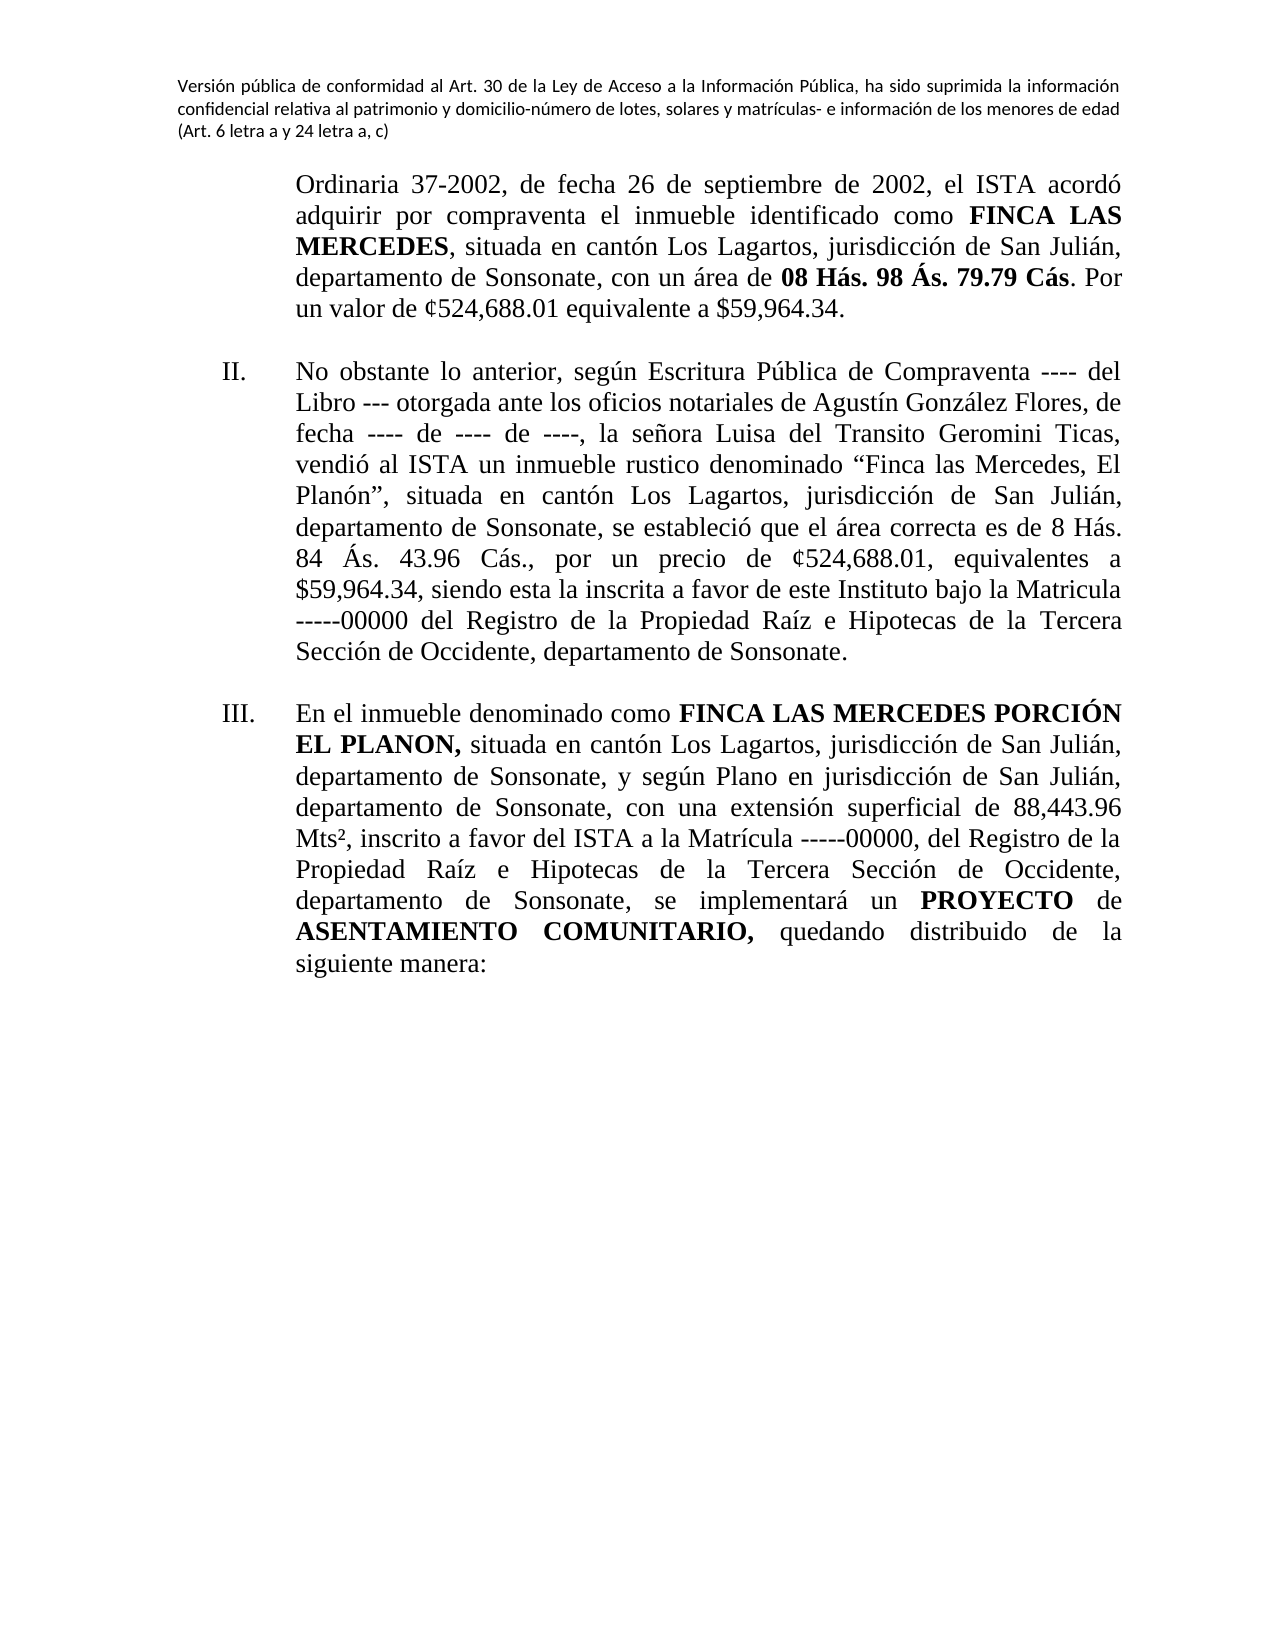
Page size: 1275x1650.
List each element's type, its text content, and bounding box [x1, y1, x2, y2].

text II. No obstante lo anterior, según Escritura Pública de Compraventa ---- del Libro --- otorgada ante los oficios notariales de Agustín González Flores, de fecha ---- de ---- de ----, la señora Luisa del Transito Geromini Ticas, vendió al ISTA un inmueble rustico denominado “Finca las Mercedes, El Planón”, situada en cantón Los Lagartos, jurisdicción de San Julián, departamento de Sonsonate, se estableció que el área correcta es de 8 Hás. 84 Ás. 43.96 Cás., por un precio de ¢524,688.01, equivalentes a $59,964.34, siendo esta la inscrita a favor de este Instituto bajo la Matricula -----00000 del Registro de la Propiedad Raíz e Hipotecas de la Tercera Sección de Occidente, departamento de Sonsonate. [222, 355, 1122, 666]
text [222, 168, 1122, 324]
list III. En el inmueble denominado como FINCA LAS MERCEDES PORCIÓN EL PLANON, situada en cantón Los Lagartos, jurisdicción de San Julián, departamento de Sonsonate, y según Plano en jurisdicción de San Julián, departamento de Sonsonate, con una extensión superficial de 88,443.96 Mts², inscrito a favor del ISTA a la Matrícula -----00000, del Registro de la Propiedad Raíz e Hipotecas de la Tercera Sección de Occidente, departamento de Sonsonate, se implementará un PROYECTO de ASENTAMIENTO COMUNITARIO, quedando distribuido de la siguiente manera: [222, 697, 1122, 978]
